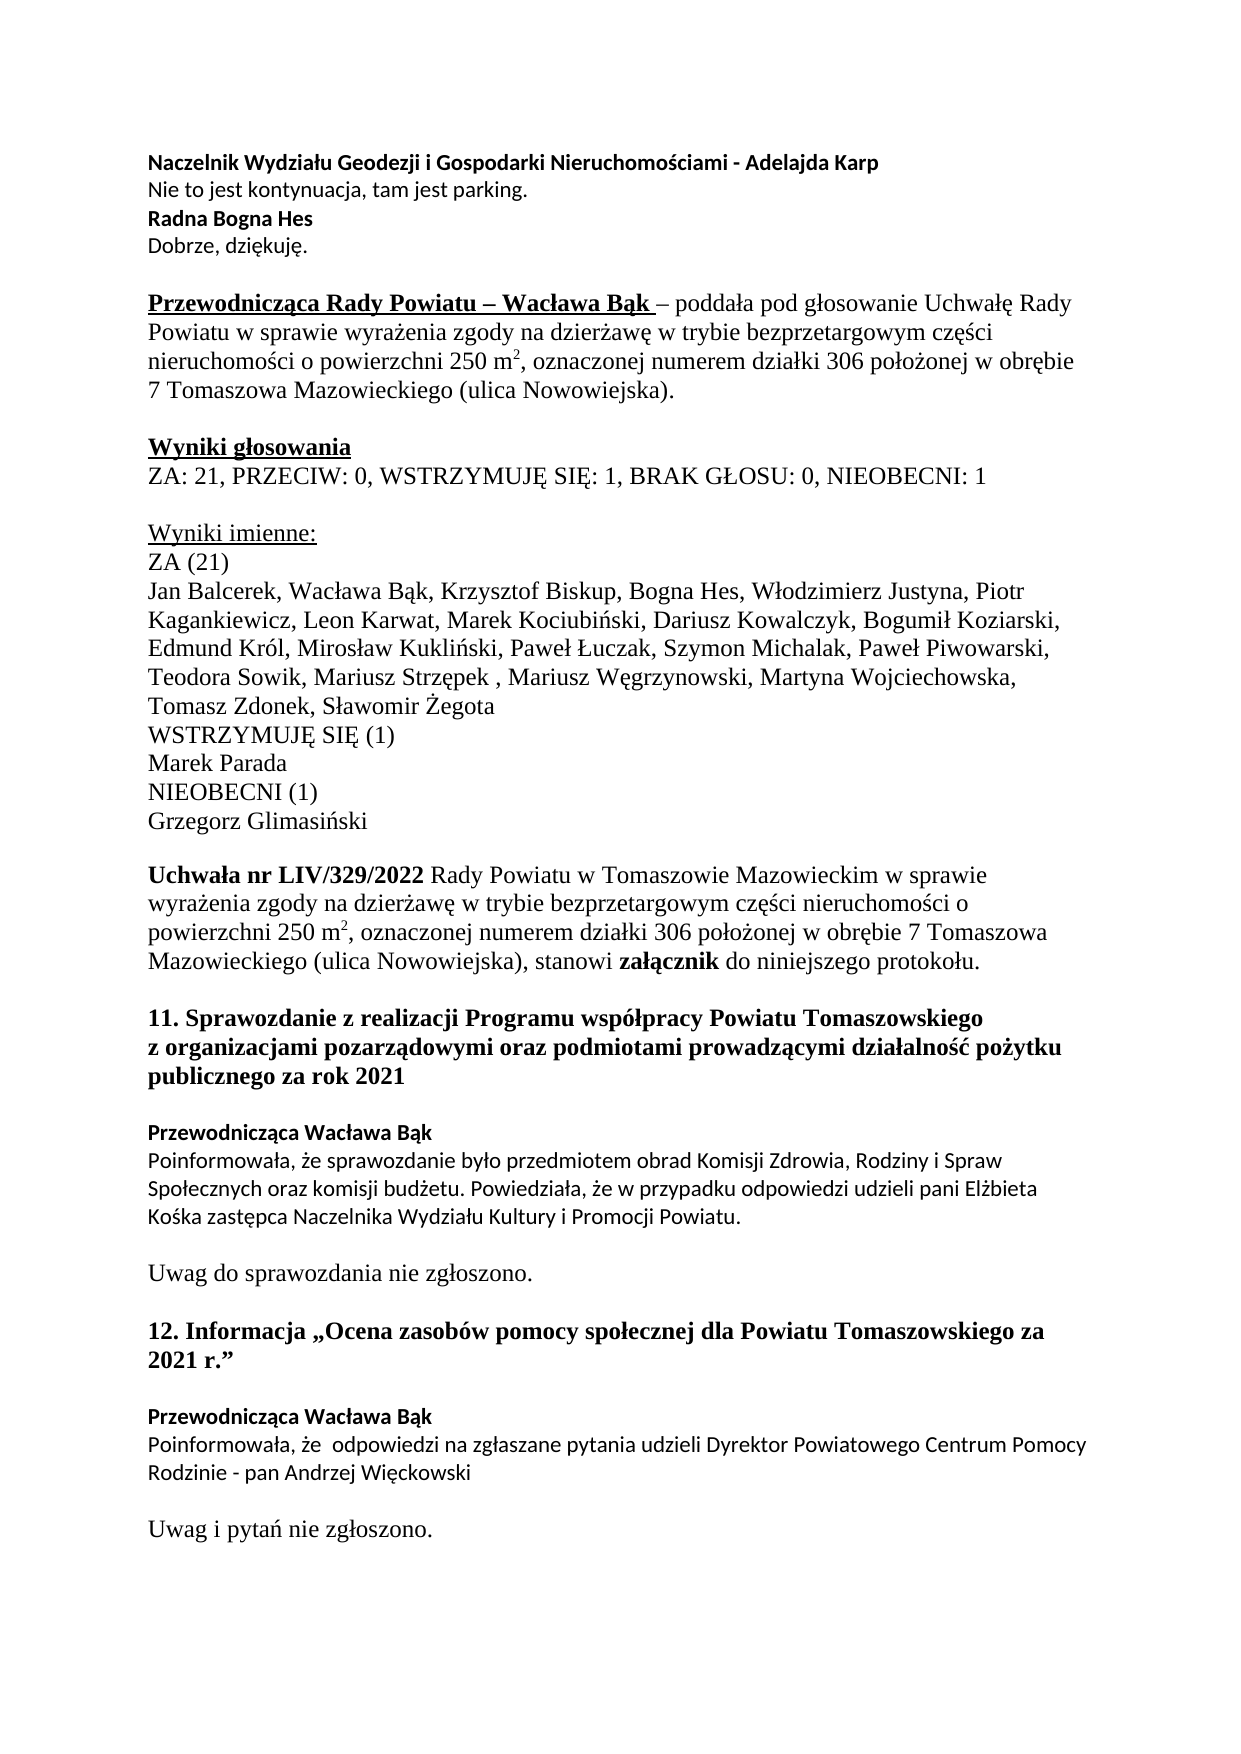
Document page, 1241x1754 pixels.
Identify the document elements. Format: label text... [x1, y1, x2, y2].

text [148, 1514, 1093, 1601]
text Radna Bogna Hes Dobrze, dziękuję. [148, 204, 1093, 260]
text Przewodnicząca Rady Powiatu – Wacława Bąk – poddała pod głosowanie Uchwałę Rady Powiatu w sprawie wyrażenia zgody na dzierżawę w trybie bezprzetargowym części nieruchomości o powierzchni 250 m2, oznaczonej numerem działki 306 położonej w obrębie 7 Tomaszowa Mazowieckiego (ulica Nowowiejska). Wyniki głosowania ZA: 21, PRZECIW: 0, WSTRZYMUJĘ SIĘ: 1, BRAK GŁOSU: 0, NIEOBECNI: 1 Wyniki imienne: ZA (21) Jan Balcerek, Wacława Bąk, Krzysztof Biskup, Bogna Hes, Włodzimierz Justyna, Piotr Kagankiewicz, Leon Karwat, Marek Kociubiński, Dariusz Kowalczyk, Bogumił Koziarski, Edmund Król, Mirosław Kukliński, Paweł Łuczak, Szymon Michalak, Paweł Piwowarski, Teodora Sowik, Mariusz Strzępek , Mariusz Węgrzynowski, Martyna Wojciechowska, Tomasz Zdonek, Sławomir Żegota WSTRZYMUJĘ SIĘ (1) Marek Parada NIEOBECNI (1) Grzegorz Glimasiński [148, 260, 1093, 835]
text Uwag do sprawozdania nie zgłoszono. 12. Informacja „Ocena zasobów pomocy społecznej dla Powiatu Tomaszowskiego za 2021 r.” Przewodnicząca Wacława Bąk Poinformowała, że odpowiedzi na zgłaszane pytania udzieli Dyrektor Powiatowego Centrum Pomocy Rodzinie - pan Andrzej Więckowski [148, 1258, 1093, 1486]
text Uchwała nr LIV/329/2022 Rady Powiatu w Tomaszowie Mazowieckim w sprawie wyrażenia zgody na dzierżawę w trybie bezprzetargowym części nieruchomości o powierzchni 250 m2, oznaczonej numerem działki 306 położonej w obrębie 7 Tomaszowa Mazowieckiego (ulica Nowowiejska), stanowi załącznik do niniejszego protokołu. [148, 860, 1093, 975]
text Naczelnik Wydziału Geodezji i Gospodarki Nieruchomościami - Adelajda Karp Nie to jest kontynuacja, tam jest parking. [148, 148, 1093, 204]
text 11. Sprawozdanie z realizacji Programu współpracy Powiatu Tomaszowskiego z organizacjami pozarządowymi oraz podmiotami prowadzącymi działalność pożytku publicznego za rok 2021 Przewodnicząca Wacława Bąk Poinformowała, że sprawozdanie było przedmiotem obrad Komisji Zdrowia, Rodziny i Spraw Społecznych oraz komisji budżetu. Powiedziała, że w przypadku odpowiedzi udzieli pani Elżbieta Kośka zastępca Naczelnika Wydziału Kultury i Promocji Powiatu. [148, 975, 1093, 1231]
